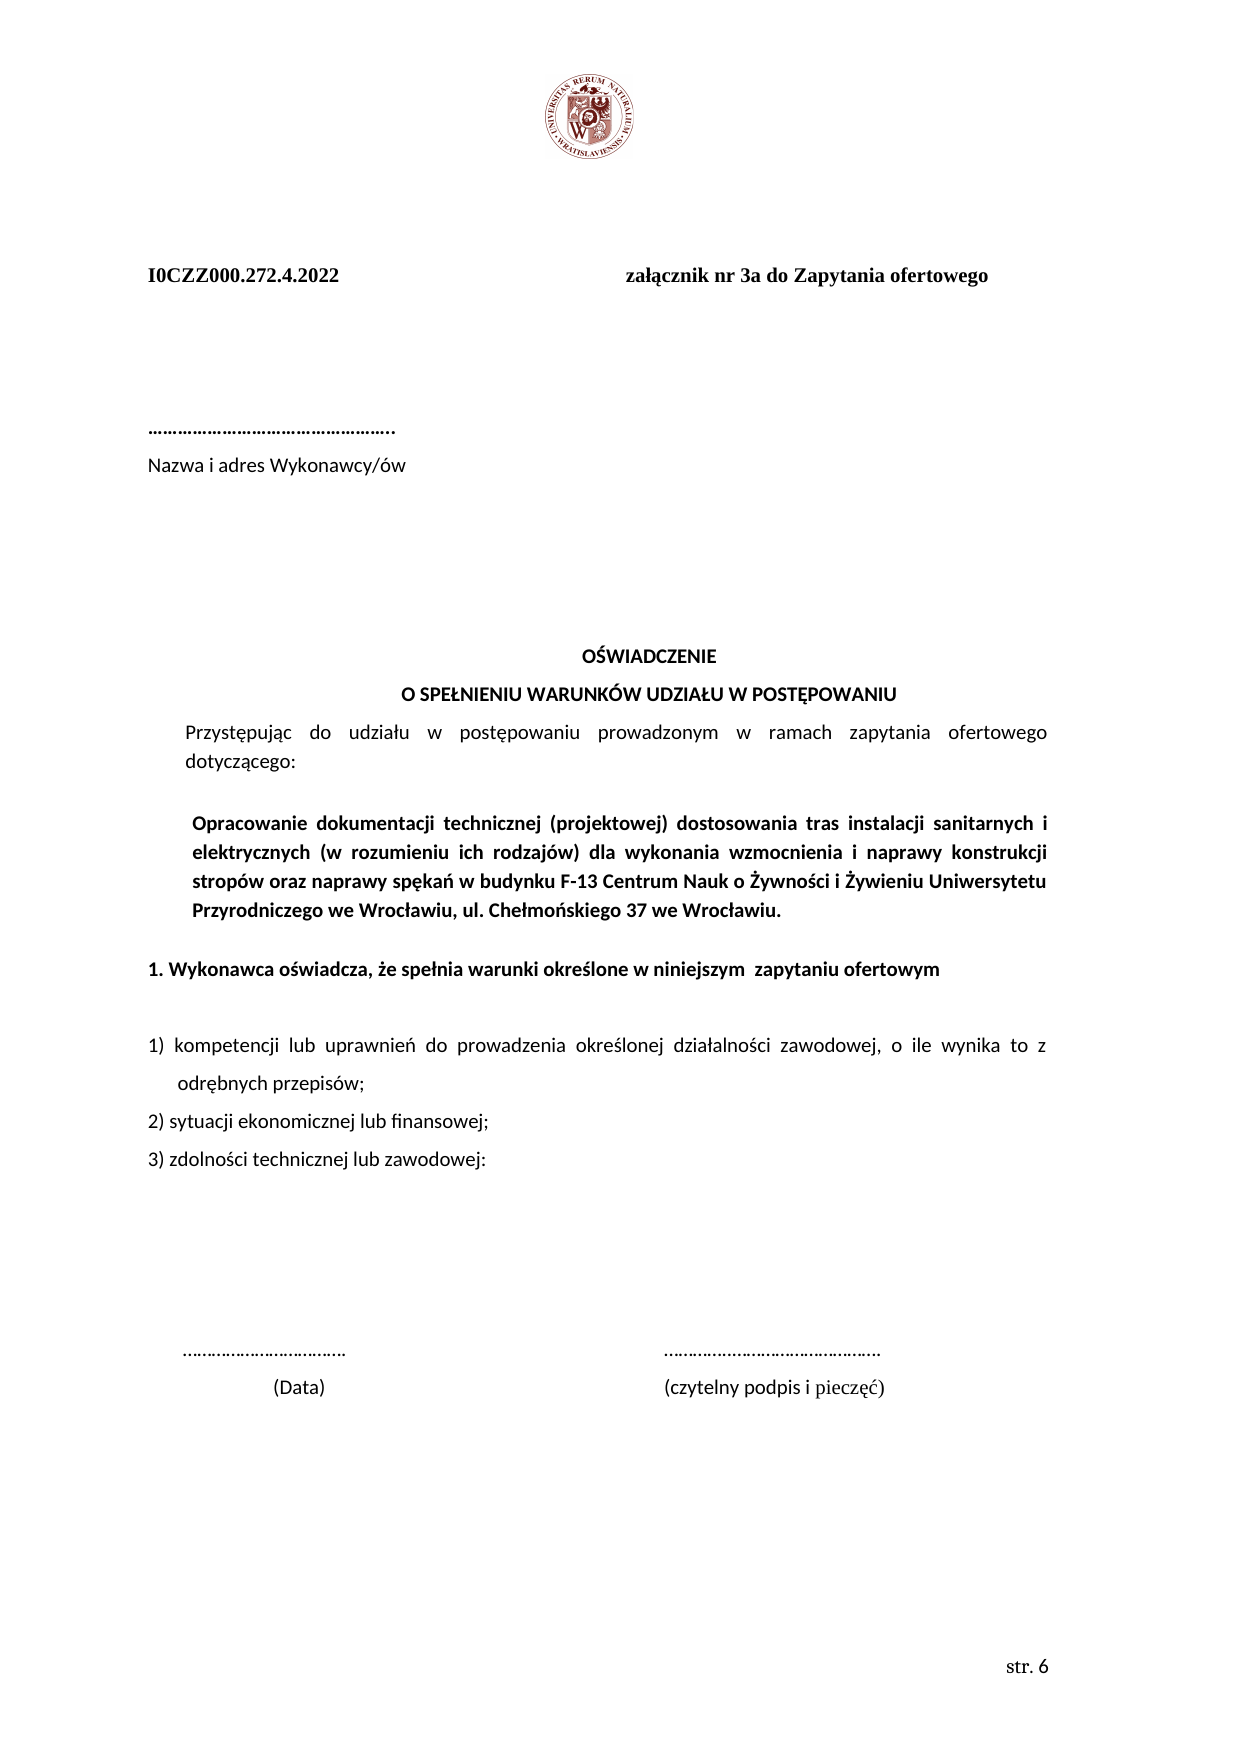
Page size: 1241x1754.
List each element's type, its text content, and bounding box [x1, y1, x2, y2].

text (Data) (czytelny podpis i pieczęć) [148, 1374, 1048, 1399]
picture [545, 74, 634, 159]
text 1) kompetencji lub uprawnień do prowadzenia określonej działalności zawodowej, o ile wynika to z odrębnych przepisów; [148, 1032, 1048, 1096]
text Przystępując do udziału w postępowaniu prowadzonym w ramach zapytania ofertowego dotyczącego: [185, 719, 1048, 774]
text I0CZZ000.272.4.2022 załącznik nr 3a do Zapytania ofertowego [148, 263, 1001, 287]
text Nazwa i adres Wykonawcy/ów [148, 453, 1048, 478]
text 2) sytuacji ekonomicznej lub finansowej; [148, 1108, 1048, 1134]
text O SPEŁNIENIU WARUNKÓW UDZIAŁU W POSTĘPOWANIU [250, 681, 1048, 707]
list Opracowanie dokumentacji technicznej (projektowej) dostosowania tras instalacji sanitarnych i elektrycznych (w rozumieniu ich rodzajów) dla wykonania wzmocnienia i naprawy konstrukcji stropów oraz naprawy spękań w budynku F-13 Centrum Nauk o Żywności i Żywieniu Uniwersytetu Przyrodniczego we Wrocławiu, ul. Chełmońskiego 37 we Wrocławiu. [192, 810, 1048, 923]
text 1. Wykonawca oświadcza, że spełnia warunki określone w niniejszym zapytaniu ofertowym [148, 956, 1048, 981]
text ………………………………………….. [148, 414, 1048, 440]
text 3) zdolności technicznej lub zawodowej: [148, 1146, 1048, 1172]
text ……………………………. …………..…………………………. [148, 1299, 1048, 1361]
text OŚWIADCZENIE [250, 643, 1048, 669]
